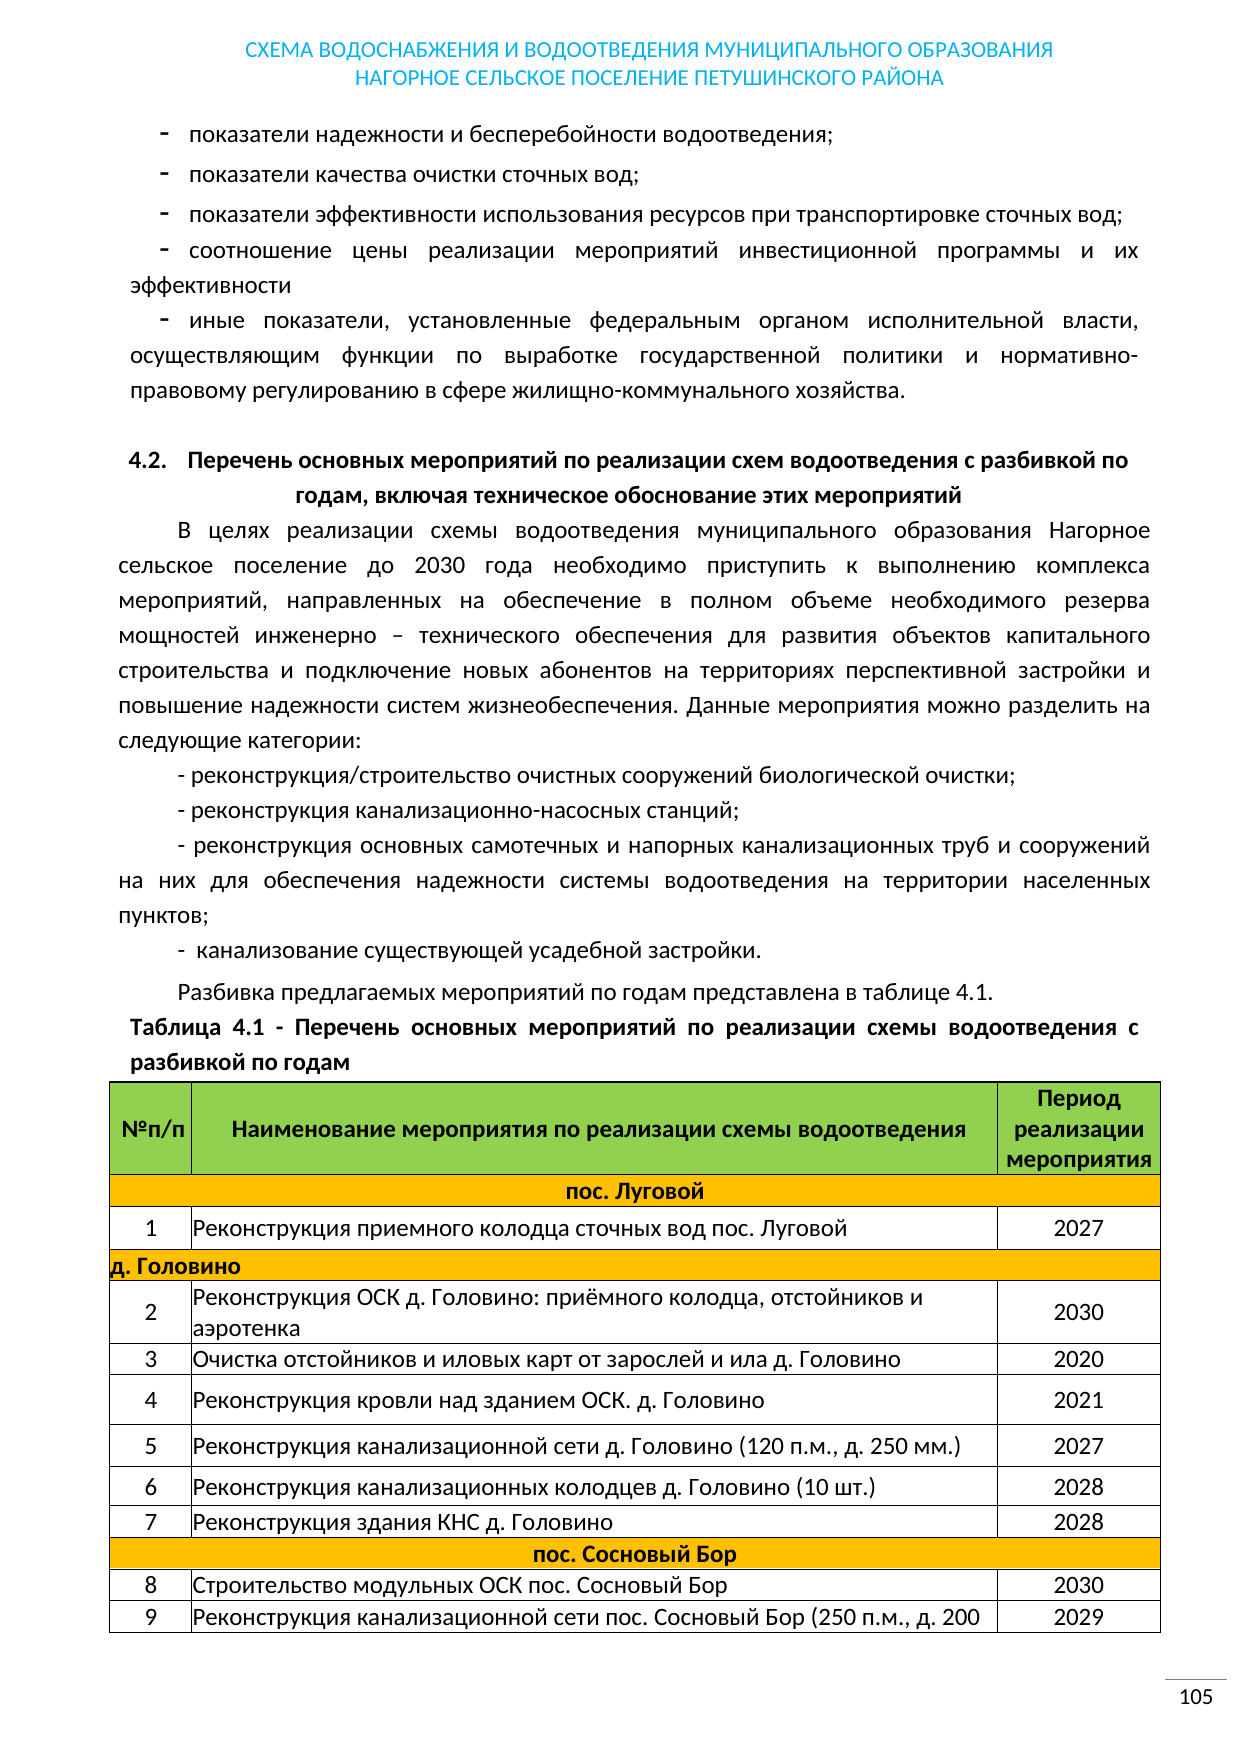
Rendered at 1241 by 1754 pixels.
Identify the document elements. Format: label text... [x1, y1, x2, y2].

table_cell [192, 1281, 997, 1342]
text - реконструкция/строительство очистных сооружений биологической очистки; [118, 759, 1152, 790]
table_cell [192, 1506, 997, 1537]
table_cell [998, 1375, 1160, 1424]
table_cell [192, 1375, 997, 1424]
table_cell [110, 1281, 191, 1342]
list показатели качества очистки сточных вод; [159, 158, 1152, 189]
text Таблица 4.1 - Перечень основных мероприятий по реализации схемы водоотведения с разбивкой по годам [130, 1011, 1141, 1077]
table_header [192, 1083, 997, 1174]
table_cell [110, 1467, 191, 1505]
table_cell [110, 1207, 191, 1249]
text В целях реализации схемы водоотведения муниципального образования Нагорное сельское поселение до 2030 года необходимо приступить к выполнению комплекса мероприятий, направленных на обеспечение в полном объеме необходимого резерва мощностей инженерно – технического обеспечения для развития объектов капитального строительства и подключение новых абонентов на территориях перспективной застройки и повышение надежности систем жизнеобеспечения. Данные мероприятия можно разделить на следующие категории: [118, 514, 1152, 755]
text - реконструкция канализационно-насосных станций; [118, 794, 1152, 825]
list показатели эффективности использования ресурсов при транспортировке сточных вод; [130, 198, 1141, 229]
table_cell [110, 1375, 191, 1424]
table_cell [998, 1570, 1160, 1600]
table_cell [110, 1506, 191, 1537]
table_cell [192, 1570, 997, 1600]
text Разбивка предлагаемых мероприятий по годам представлена в таблице 4.1. [118, 976, 1119, 1007]
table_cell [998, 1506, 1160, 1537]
list Перечень основных мероприятий по реализации схем водоотведения с разбивкой по годам, включая техническое обоснование этих мероприятий [118, 444, 1139, 510]
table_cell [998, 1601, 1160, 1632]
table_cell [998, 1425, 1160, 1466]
text - канализование существующей усадебной застройки. [118, 934, 1152, 965]
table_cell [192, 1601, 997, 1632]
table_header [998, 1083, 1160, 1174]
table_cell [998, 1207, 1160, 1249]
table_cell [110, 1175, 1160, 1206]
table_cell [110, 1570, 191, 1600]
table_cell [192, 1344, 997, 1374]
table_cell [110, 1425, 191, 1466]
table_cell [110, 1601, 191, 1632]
text - реконструкция основных самотечных и напорных канализационных труб и сооружений на них для обеспечения надежности системы водоотведения на территории населенных пунктов; [118, 829, 1152, 930]
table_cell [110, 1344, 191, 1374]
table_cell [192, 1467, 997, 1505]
list соотношение цены реализации мероприятий инвестиционной программы и их эффективности [130, 234, 1140, 299]
list показатели надежности и бесперебойности водоотведения; [159, 118, 1152, 149]
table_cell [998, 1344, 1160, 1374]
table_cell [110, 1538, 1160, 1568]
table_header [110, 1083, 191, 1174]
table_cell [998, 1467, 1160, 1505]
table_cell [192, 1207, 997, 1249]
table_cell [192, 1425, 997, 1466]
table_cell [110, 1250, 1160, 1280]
list иные показатели, установленные федеральным органом исполнительной власти, осуществляющим функции по выработке государственной политики и нормативно-правовому регулированию в сфере жилищно-коммунального хозяйства. [130, 304, 1140, 405]
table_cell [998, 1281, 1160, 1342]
